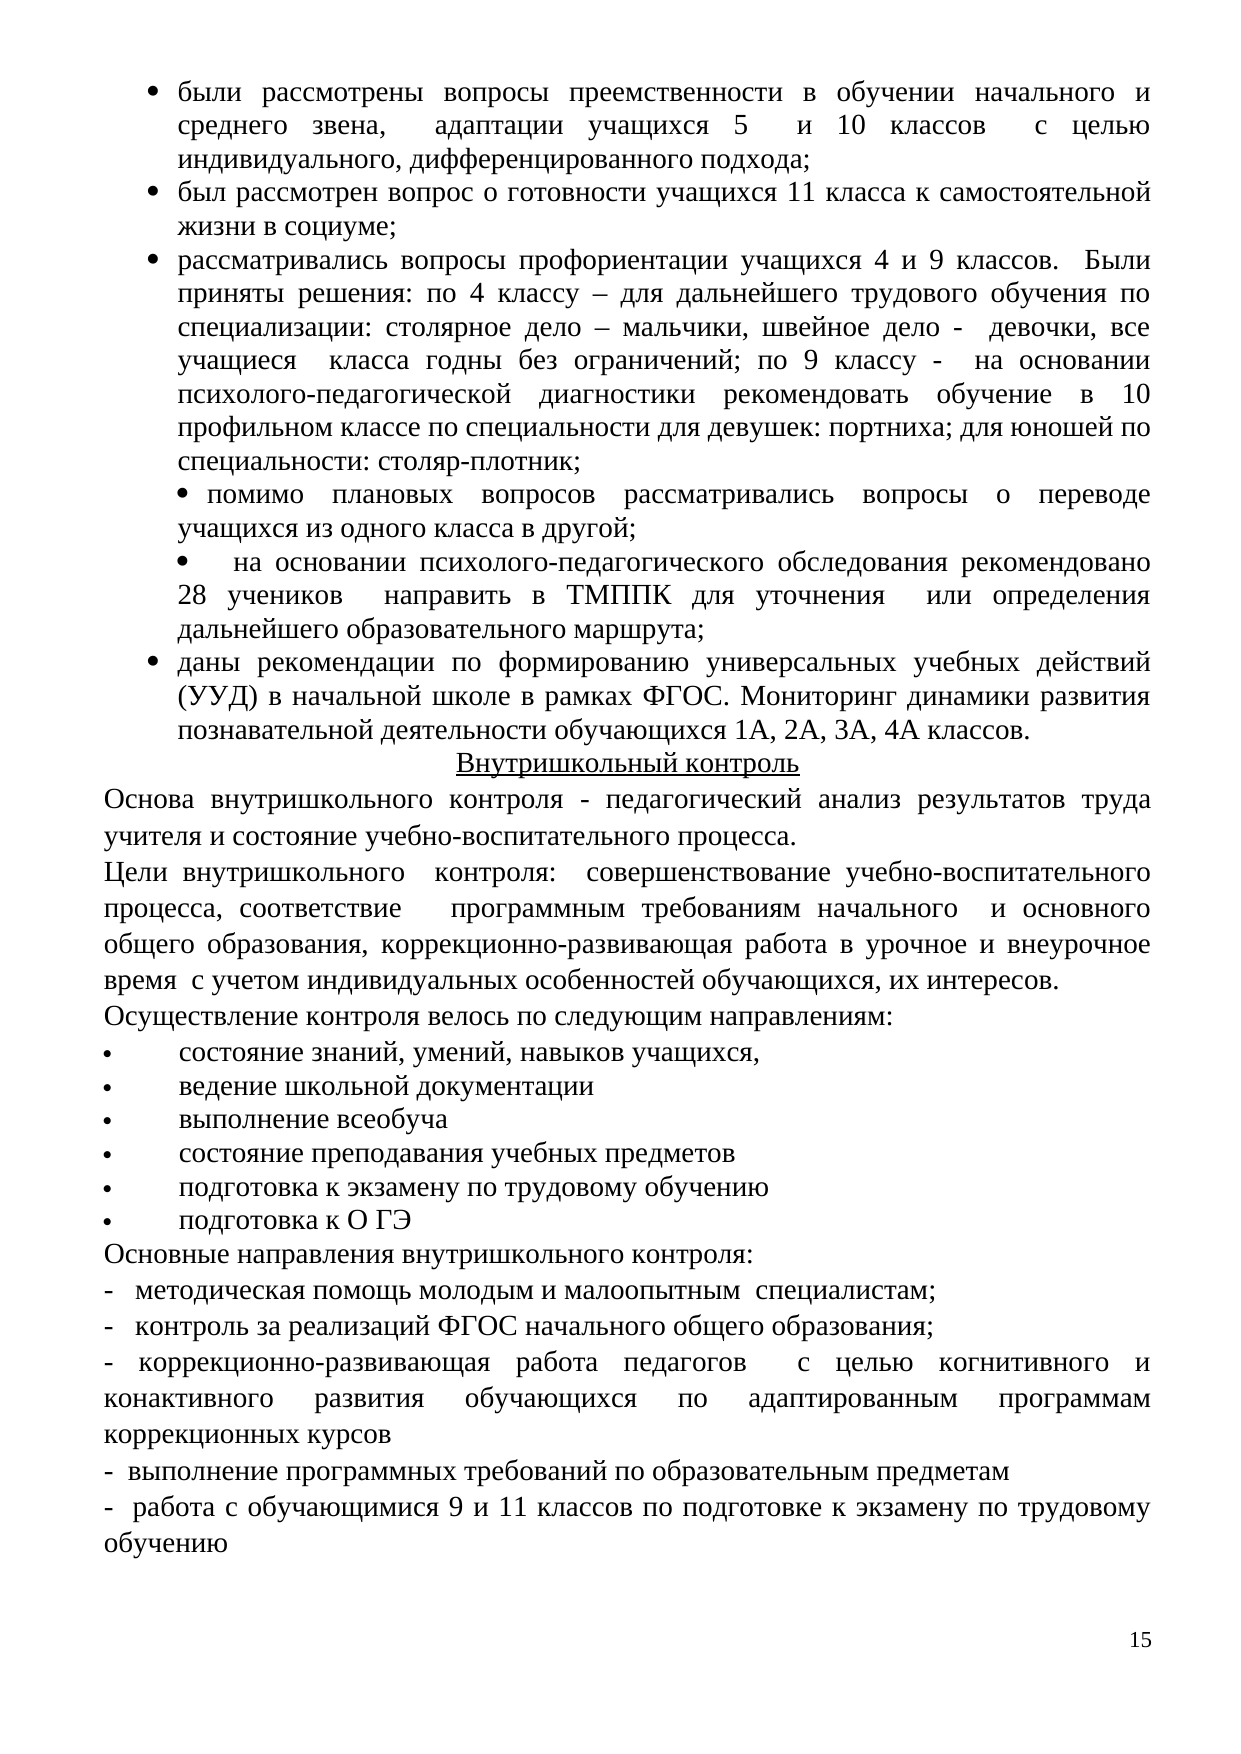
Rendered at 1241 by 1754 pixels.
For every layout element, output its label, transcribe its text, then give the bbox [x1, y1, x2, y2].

text - контроль за реализаций ФГОС начального общего образования; [103, 1308, 1152, 1342]
list ведение школьной документации [103, 1068, 1152, 1102]
list подготовка к О ГЭ [103, 1202, 1152, 1236]
list состояние преподавания учебных предметов [103, 1135, 1152, 1169]
list даны рекомендации по формированию универсальных учебных действий (УУД) в начальной школе в рамках ФГОС. Мониторинг динамики развития познавательной деятельности обучающихся 1А, 2А, 3А, 4А классов. [148, 644, 1152, 745]
list рассматривались вопросы профориентации учащихся 4 и 9 классов. Были приняты решения: по 4 классу – для дальнейшего трудового обучения по специализации: столярное дело – мальчики, швейное дело - девочки, все учащиеся класса годны без ограничений; по 9 классу - на основании психолого-педагогической диагностики рекомендовать обучение в 10 профильном классе по специальности для девушек: портниха; для юношей по специальности: столяр-плотник; [148, 242, 1152, 477]
list на основании психолого-педагогического обследования рекомендовано 28 учеников направить в ТМППК для уточнения или определения дальнейшего образовательного маршрута; [177, 544, 1152, 644]
list состояние знаний, умений, навыков учащихся, [103, 1034, 1152, 1068]
list выполнение всеобуча [103, 1102, 1152, 1135]
text - работа с обучающимися 9 и 11 классов по подготовке к экзамену по трудовому обучению [103, 1489, 1152, 1558]
list помимо плановых вопросов рассматривались вопросы о переводе учащихся из одного класса в другой; [177, 477, 1152, 544]
text Внутришкольный контроль [103, 745, 1152, 779]
text Основные направления внутришкольного контроля: [103, 1236, 1152, 1269]
list подготовка к экзамену по трудовому обучению [103, 1169, 1152, 1202]
text - методическая помощь молодым и малоопытным специалистам; [103, 1272, 1152, 1305]
text - выполнение программных требований по образовательным предметам [103, 1453, 1152, 1486]
text Цели внутришкольного контроля: совершенствование учебно-воспитательного процесса, соответствие программным требованиям начального и основного общего образования, коррекционно-развивающая работа в урочное и внеурочное время с учетом индивидуальных особенностей обучающихся, их интересов. [103, 854, 1152, 996]
text Основа внутришкольного контроля - педагогический анализ результатов труда учителя и состояние учебно-воспитательного процесса. [103, 781, 1152, 851]
list были рассмотрены вопросы преемственности в обучении начального и среднего звена, адаптации учащихся 5 и 10 классов с целью индивидуального, дифференцированного подхода; [148, 74, 1152, 174]
text - коррекционно-развивающая работа педагогов с целью когнитивного и конактивного развития обучающихся по адаптированным программам коррекционных курсов [103, 1344, 1152, 1450]
text Осуществление контроля велось по следующим направлениям: [103, 998, 1152, 1032]
list был рассмотрен вопрос о готовности учащихся 11 класса к самостоятельной жизни в социуме; [148, 174, 1152, 242]
